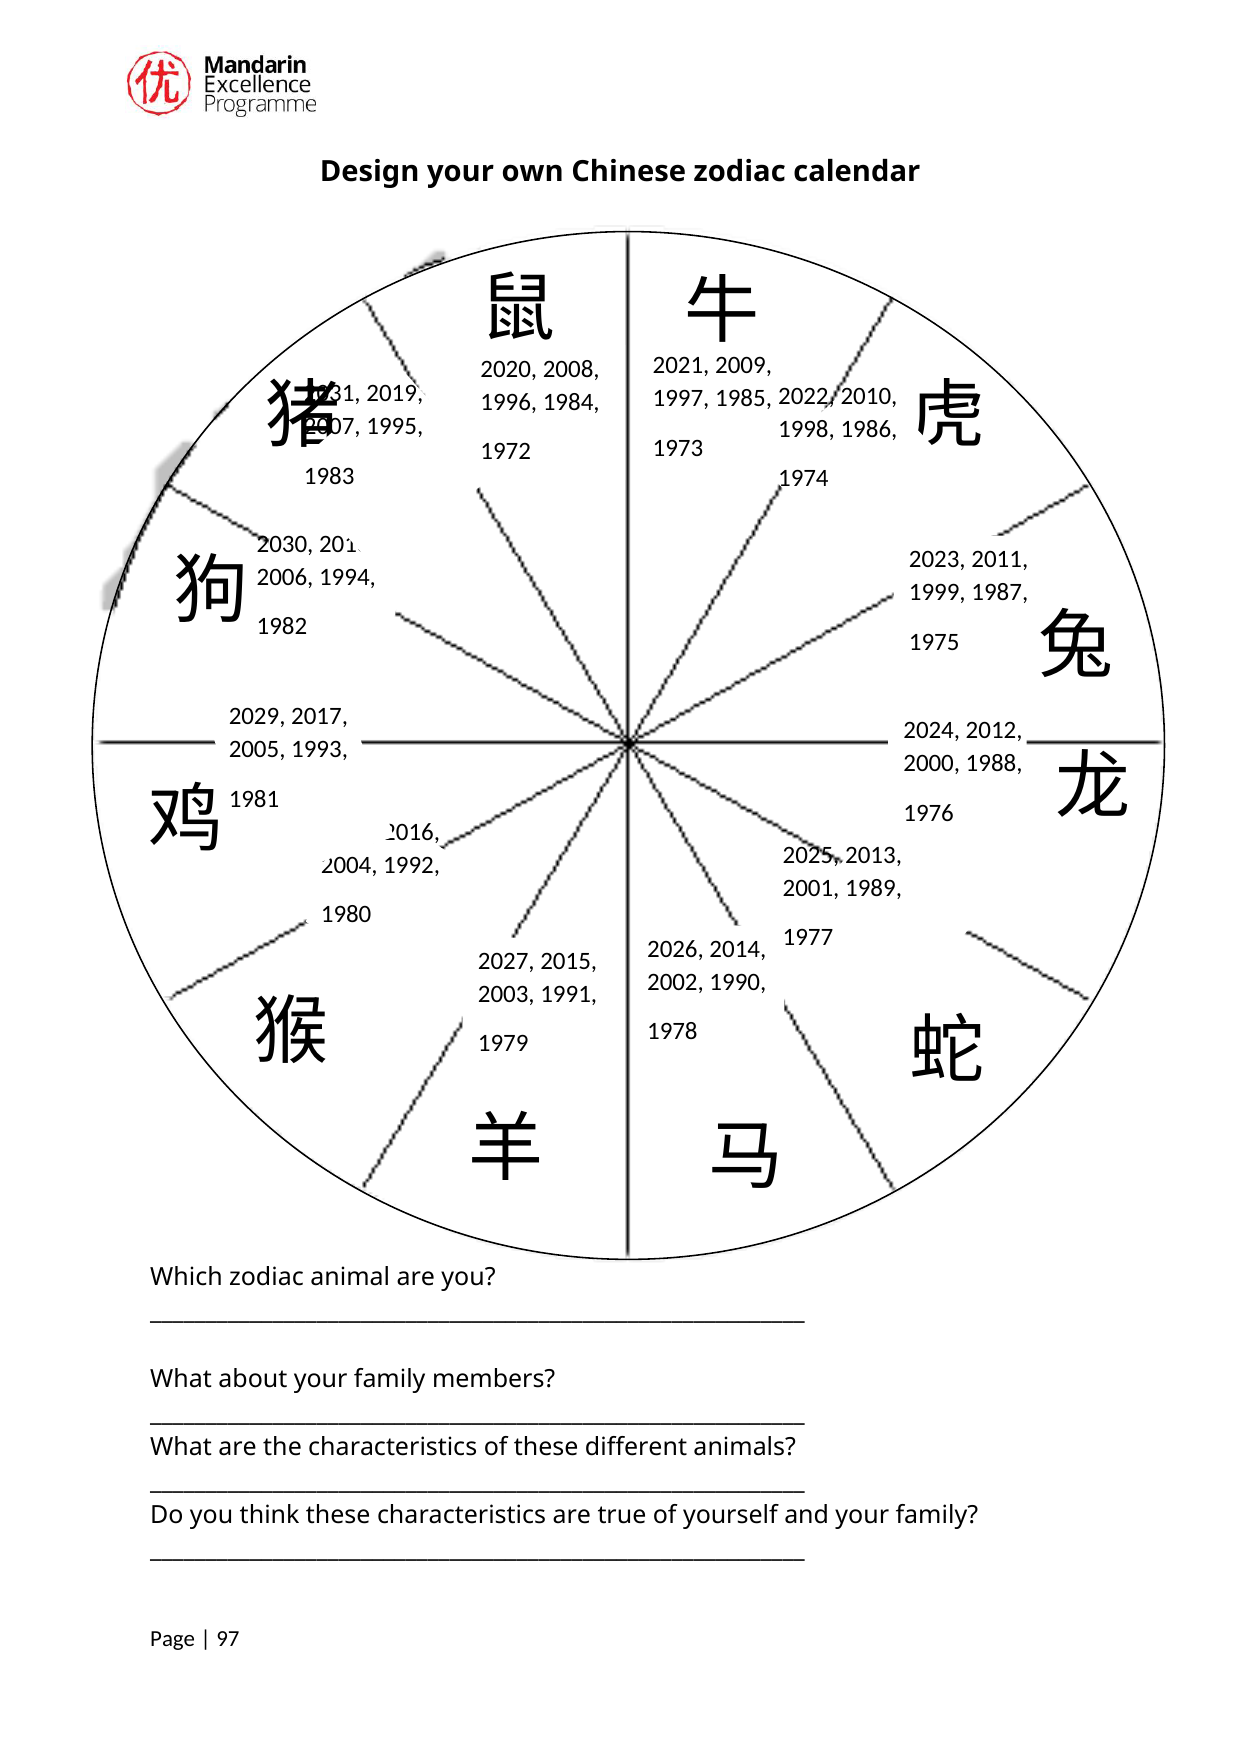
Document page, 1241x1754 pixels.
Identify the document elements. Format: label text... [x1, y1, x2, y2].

text What about your family members? ___________________________________________________________ [150, 1361, 1090, 1429]
text What are the characteristics of these different animals? [150, 1429, 1090, 1463]
text Do you think these characteristics are true of yourself and your family? [150, 1497, 1090, 1531]
text ___________________________________________________________ [150, 1531, 1090, 1565]
text Design your own Chinese zodiac calendar [150, 150, 1090, 190]
text ___________________________________________________________ [150, 1463, 1090, 1497]
picture [46, 193, 1208, 1339]
